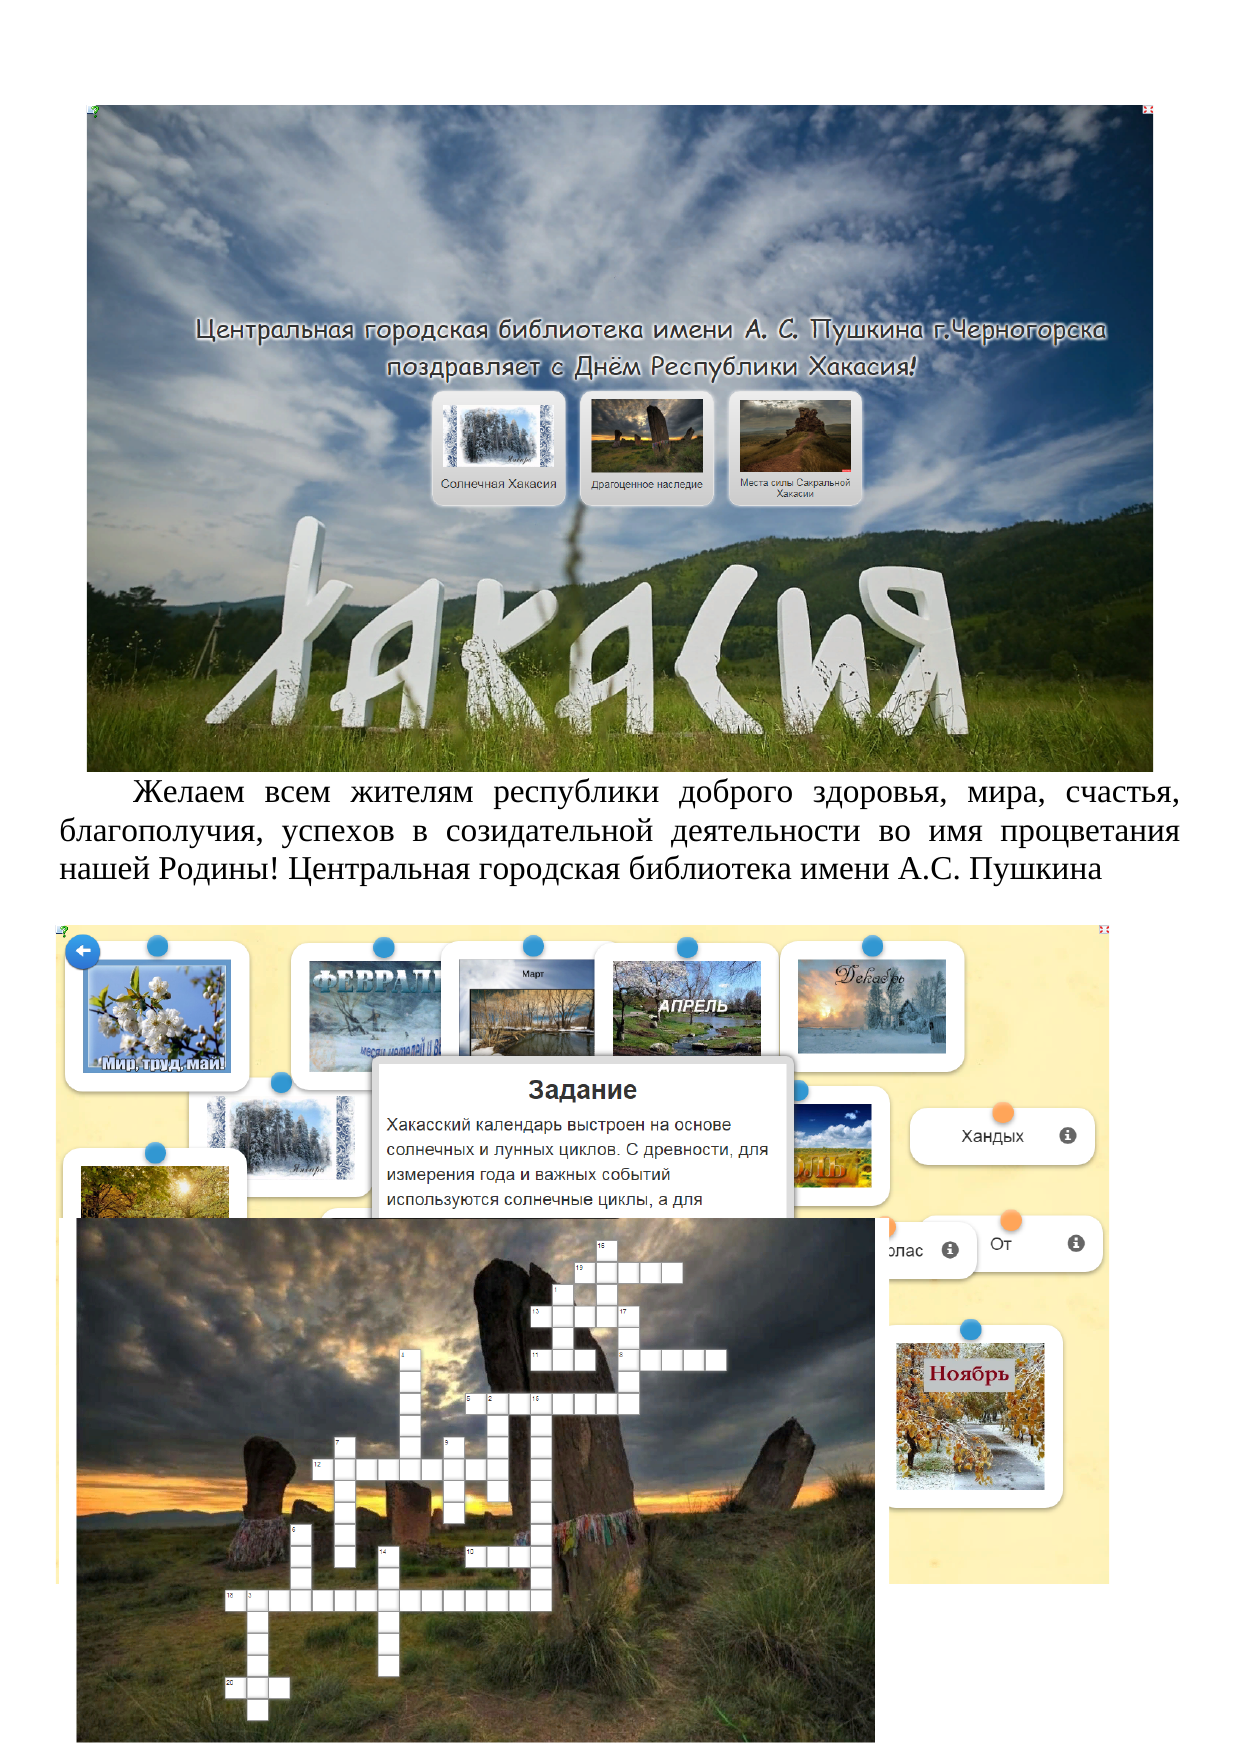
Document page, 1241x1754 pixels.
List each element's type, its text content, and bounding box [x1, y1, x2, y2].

picture [55, 925, 1110, 1754]
picture [86, 105, 1154, 772]
